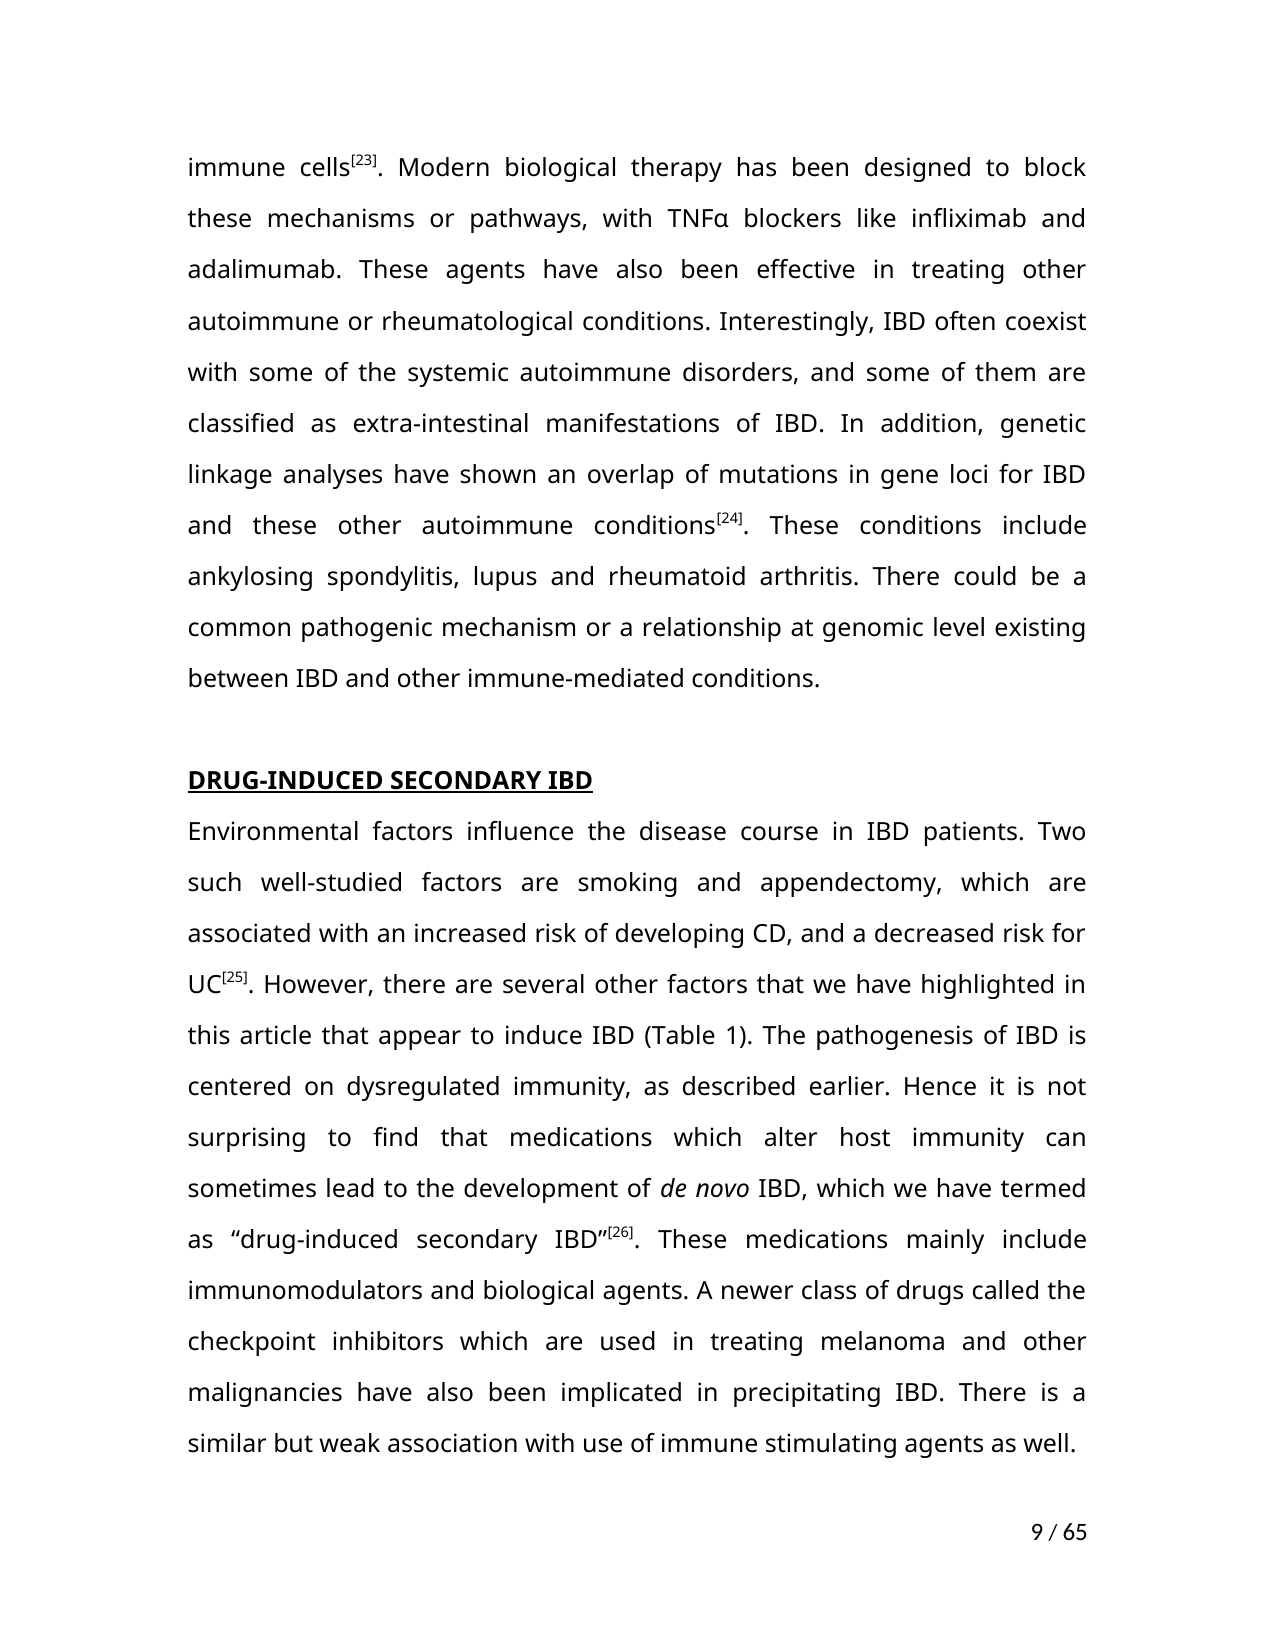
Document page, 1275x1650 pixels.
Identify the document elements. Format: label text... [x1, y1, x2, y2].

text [187, 150, 1087, 694]
text DRUG-INDUCED SECONDARY IBD [187, 762, 1087, 797]
text Environmental factors influence the disease course in IBD patients. Two such well-studied factors are smoking and appendectomy, which are associated with an increased risk of developing CD, and a decreased risk for UC[25]. However, there are several other factors that we have highlighted in this article that appear to induce IBD (Table 1). The pathogenesis of IBD is centered on dysregulated immunity, as described earlier. Hence it is not surprising to find that medications which alter host immunity can sometimes lead to the development of de novo IBD, which we have termed as “drug-induced secondary IBD”[26]. These medications mainly include immunomodulators and biological agents. A newer class of drugs called the checkpoint inhibitors which are used in treating melanoma and other malignancies have also been implicated in precipitating IBD. There is a similar but weak association with use of immune stimulating agents as well. [187, 813, 1087, 1460]
